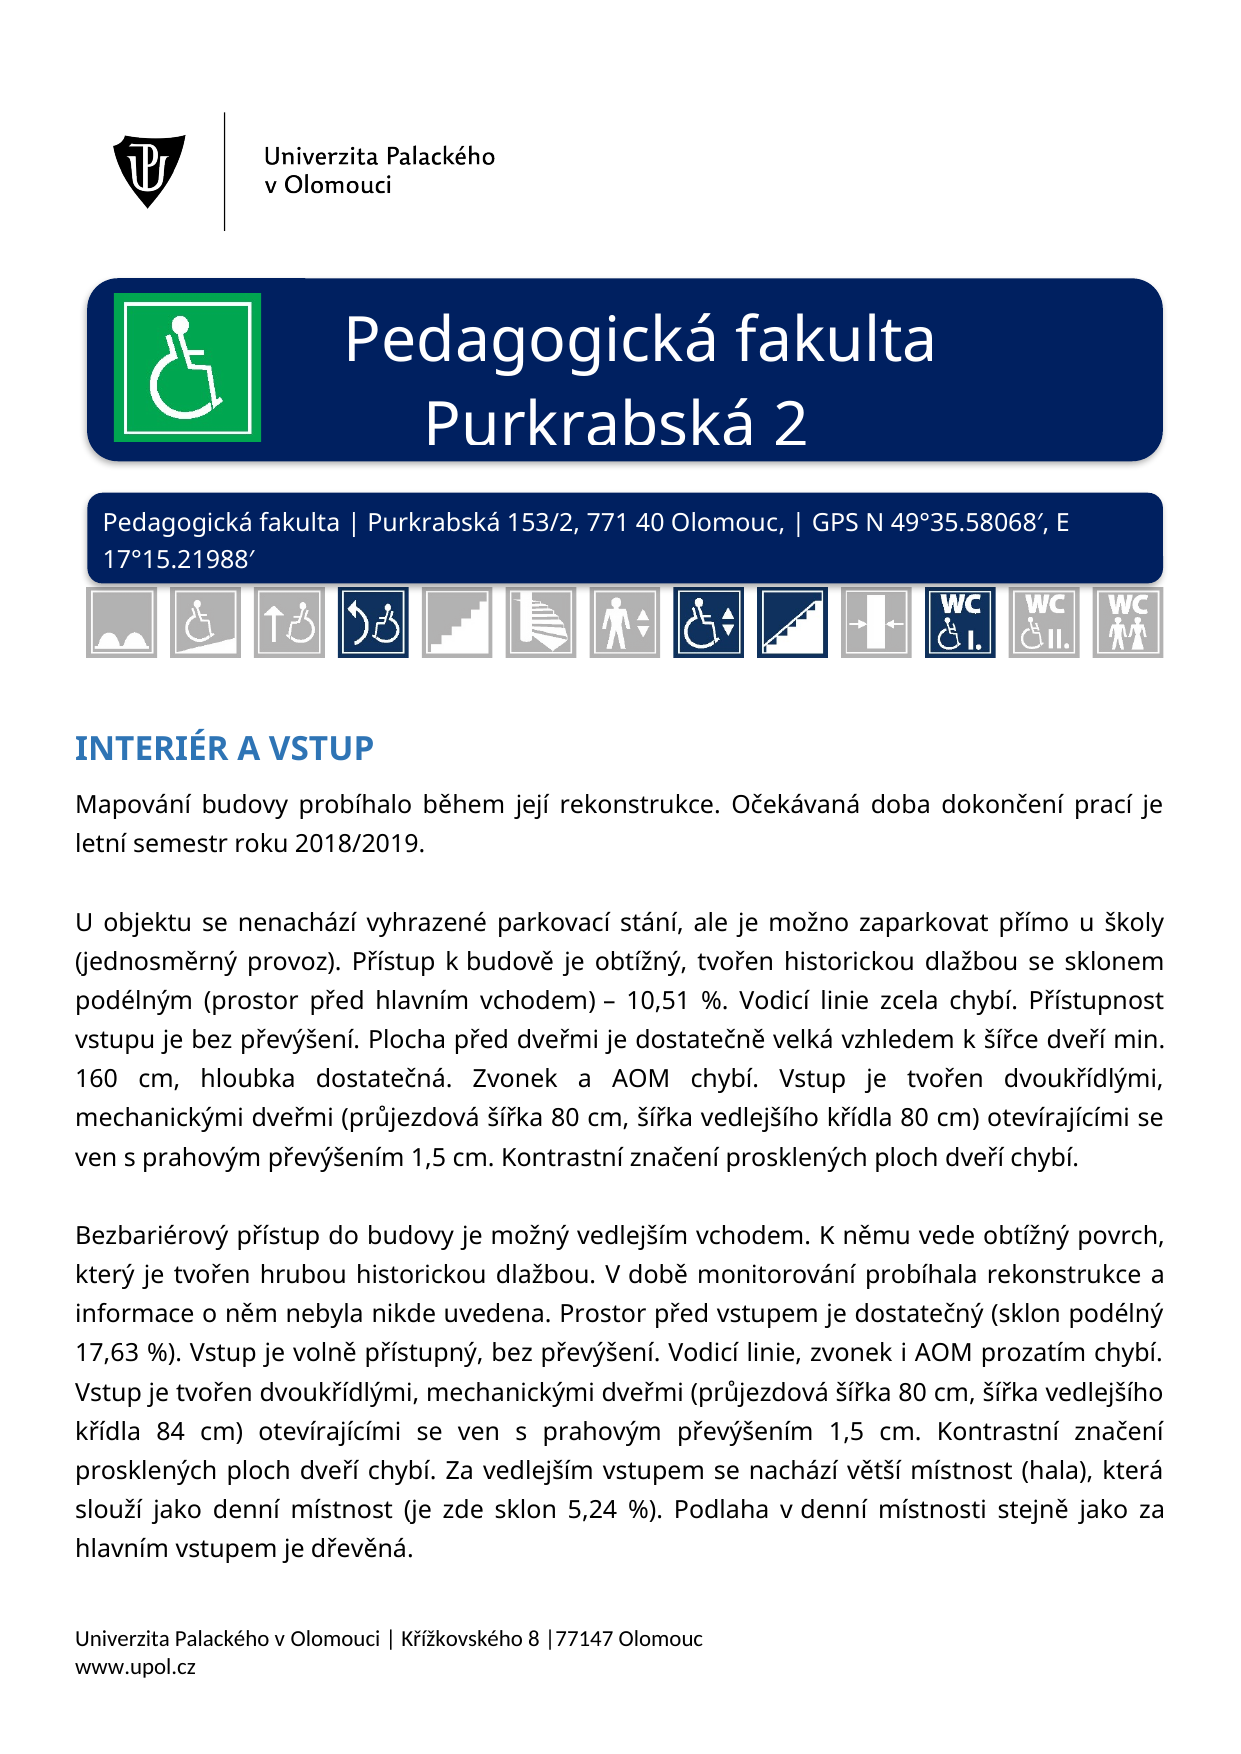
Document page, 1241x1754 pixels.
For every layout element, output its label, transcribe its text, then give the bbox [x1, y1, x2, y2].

picture [925, 587, 996, 658]
table_header [998, 592, 1081, 666]
text Mapování budovy probíhalo během její rekonstrukce. Očekávaná doba dokončení prací je letní semestr roku 2018/2019. [75, 787, 1165, 860]
table_header [830, 592, 914, 666]
picture [757, 587, 828, 658]
picture [337, 587, 409, 658]
picture [113, 293, 262, 442]
picture [673, 587, 744, 658]
picture [75, 73, 533, 269]
table_header [494, 592, 578, 666]
table_header [159, 592, 243, 666]
subtitle INTERIÉR A VSTUP [75, 725, 1165, 771]
table_header [1081, 587, 1165, 666]
table_header [243, 592, 327, 666]
table_header [662, 592, 746, 666]
table_header [411, 592, 494, 666]
table_header [578, 592, 662, 666]
table_header [746, 592, 830, 666]
table_header [75, 587, 159, 666]
text Bezbariérový přístup do budovy je možný vedlejším vchodem. K němu vede obtížný povrch, který je tvořen hrubou historickou dlažbou. V době monitorování probíhala rekonstrukce a informace o něm nebyla nikde uvedena. Prostor před vstupem je dostatečný (sklon podélný 17,63 %). Vstup je volně přístupný, bez převýšení. Vodicí linie, zvonek i AOM prozatím chybí. Vstup je tvořen dvoukřídlými, mechanickými dveřmi (průjezdová šířka 80 cm, šířka vedlejšího křídla 84 cm) otevírajícími se ven s prahovým převýšením 1,5 cm. Kontrastní značení prosklených ploch dveří chybí. Za vedlejším vstupem se nachází větší místnost (hala), která slouží jako denní místnost (je zde sklon 5,24 %). Podlaha v denní místnosti stejně jako za hlavním vstupem je dřevěná. [75, 1217, 1165, 1565]
text U objektu se nenachází vyhrazené parkovací stání, ale je možno zaparkovat přímo u školy (jednosměrný provoz). Přístup k budově je obtížný, tvořen historickou dlažbou se sklonem podélným (prostor před hlavním vchodem) – 10,51 %. Vodicí linie zcela chybí. Přístupnost vstupu je bez převýšení. Plocha před dveřmi je dostatečně velká vzhledem k šířce dveří min. 160 cm, hloubka dostatečná. Zvonek a AOM chybí. Vstup je tvořen dvoukřídlými, mechanickými dveřmi (průjezdová šířka 80 cm, šířka vedlejšího křídla 80 cm) otevírajícími se ven s prahovým převýšením 1,5 cm. Kontrastní značení prosklených ploch dveří chybí. [75, 904, 1165, 1173]
table_header [914, 592, 997, 666]
table_header [327, 592, 411, 666]
